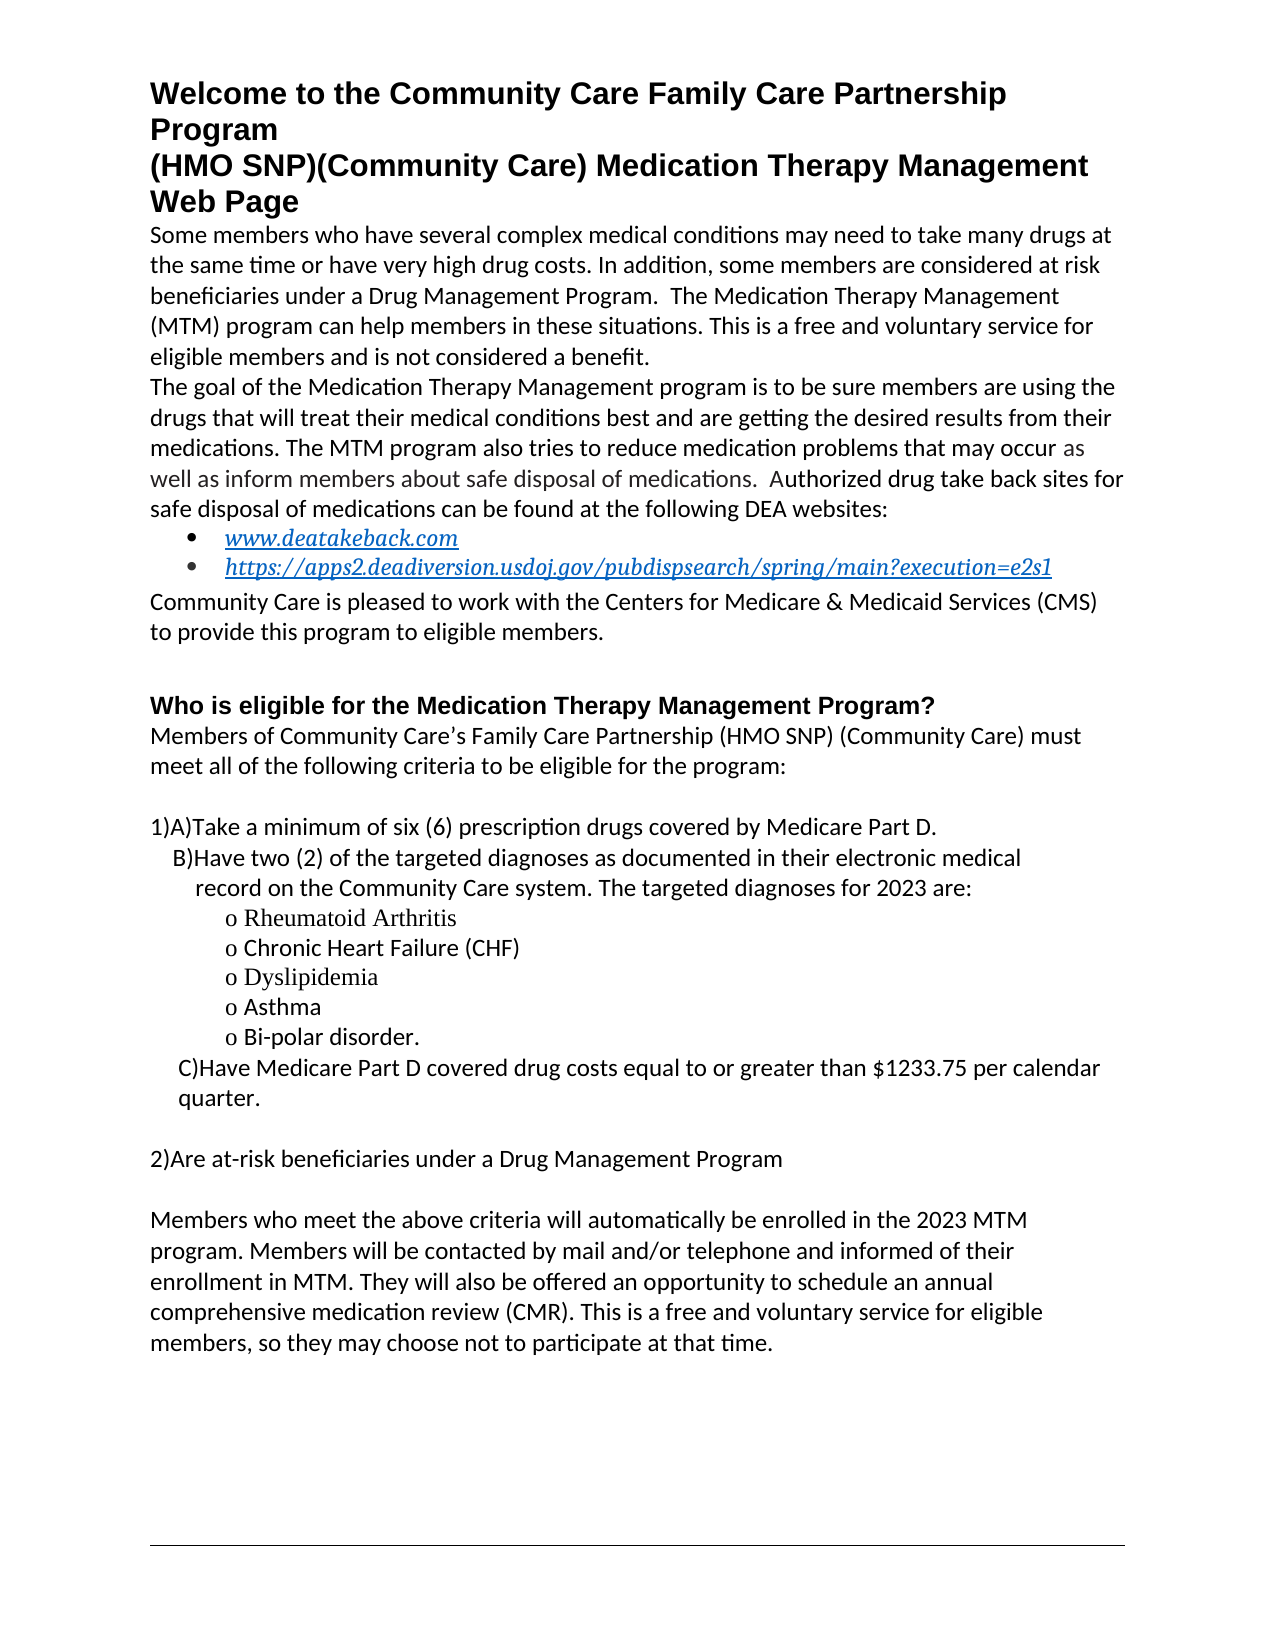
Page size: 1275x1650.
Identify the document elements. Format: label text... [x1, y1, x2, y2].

text The goal of the Medication Therapy Management program is to be sure members are using the drugs that will treat their medical conditions best and are getting the desired results from their medications. The MTM program also tries to reduce medication problems that may occur as well as inform members about safe disposal of medications. Authorized drug take back sites for safe disposal of medications can be found at the following DEA websites: [150, 371, 1125, 524]
text Web Page [150, 183, 1125, 219]
text Welcome to the Community Care Family Care Partnership Program [150, 75, 1125, 147]
text (HMO SNP)(Community Care) Medication Therapy Management [150, 147, 1125, 183]
list https://apps2.deadiversion.usdoj.gov/pubdispsearch/spring/main?execution=e2s1 [187, 553, 1125, 581]
text Some members who have several complex medical conditions may need to take many drugs at the same time or have very high drug costs. In addition, some members are considered at risk beneficiaries under a Drug Management Program. The Medication Therapy Management (MTM) program can help members in these situations. This is a free and voluntary service for eligible members and is not considered a benefit. [150, 219, 1125, 371]
text Members who meet the above criteria will automatically be enrolled in the 2023 MTM program. Members will be contacted by mail and/or telephone and informed of their enrollment in MTM. They will also be offered an opportunity to schedule an annual comprehensive medication review (CMR). This is a free and voluntary service for eligible members, so they may choose not to participate at that time. [150, 1205, 1125, 1357]
text B)Have two (2) of the targeted diagnoses as documented in their electronic medical [150, 842, 1125, 872]
text o Asthma [150, 991, 1125, 1022]
text C)Have Medicare Part D covered drug costs equal to or greater than $1233.75 per calendar quarter. [178, 1052, 1125, 1113]
text o Bi-polar disorder. [150, 1022, 1125, 1052]
text 1)A)Take a minimum of six (6) prescription drugs covered by Medicare Part D. [150, 811, 1125, 842]
text 2)Are at-risk beneficiaries under a Drug Management Program [150, 1144, 1125, 1174]
text Members of Community Care’s Family Care Partnership (HMO SNP) (Community Care) must meet all of the following criteria to be eligible for the program: [150, 720, 1125, 781]
text o Dyslipidemia [150, 962, 1125, 991]
text o Chronic Heart Failure (CHF) [150, 932, 1125, 962]
text o Rheumatoid Arthritis [150, 903, 1125, 932]
list www.deatakeback.com [187, 524, 1125, 553]
text record on the Community Care system. The targeted diagnoses for 2023 are: [150, 872, 1125, 903]
text Who is eligible for the Medication Therapy Management Program? [150, 691, 1125, 720]
text Community Care is pleased to work with the Centers for Medicare & Medicaid Services (CMS) to provide this program to eligible members. [150, 586, 1125, 647]
